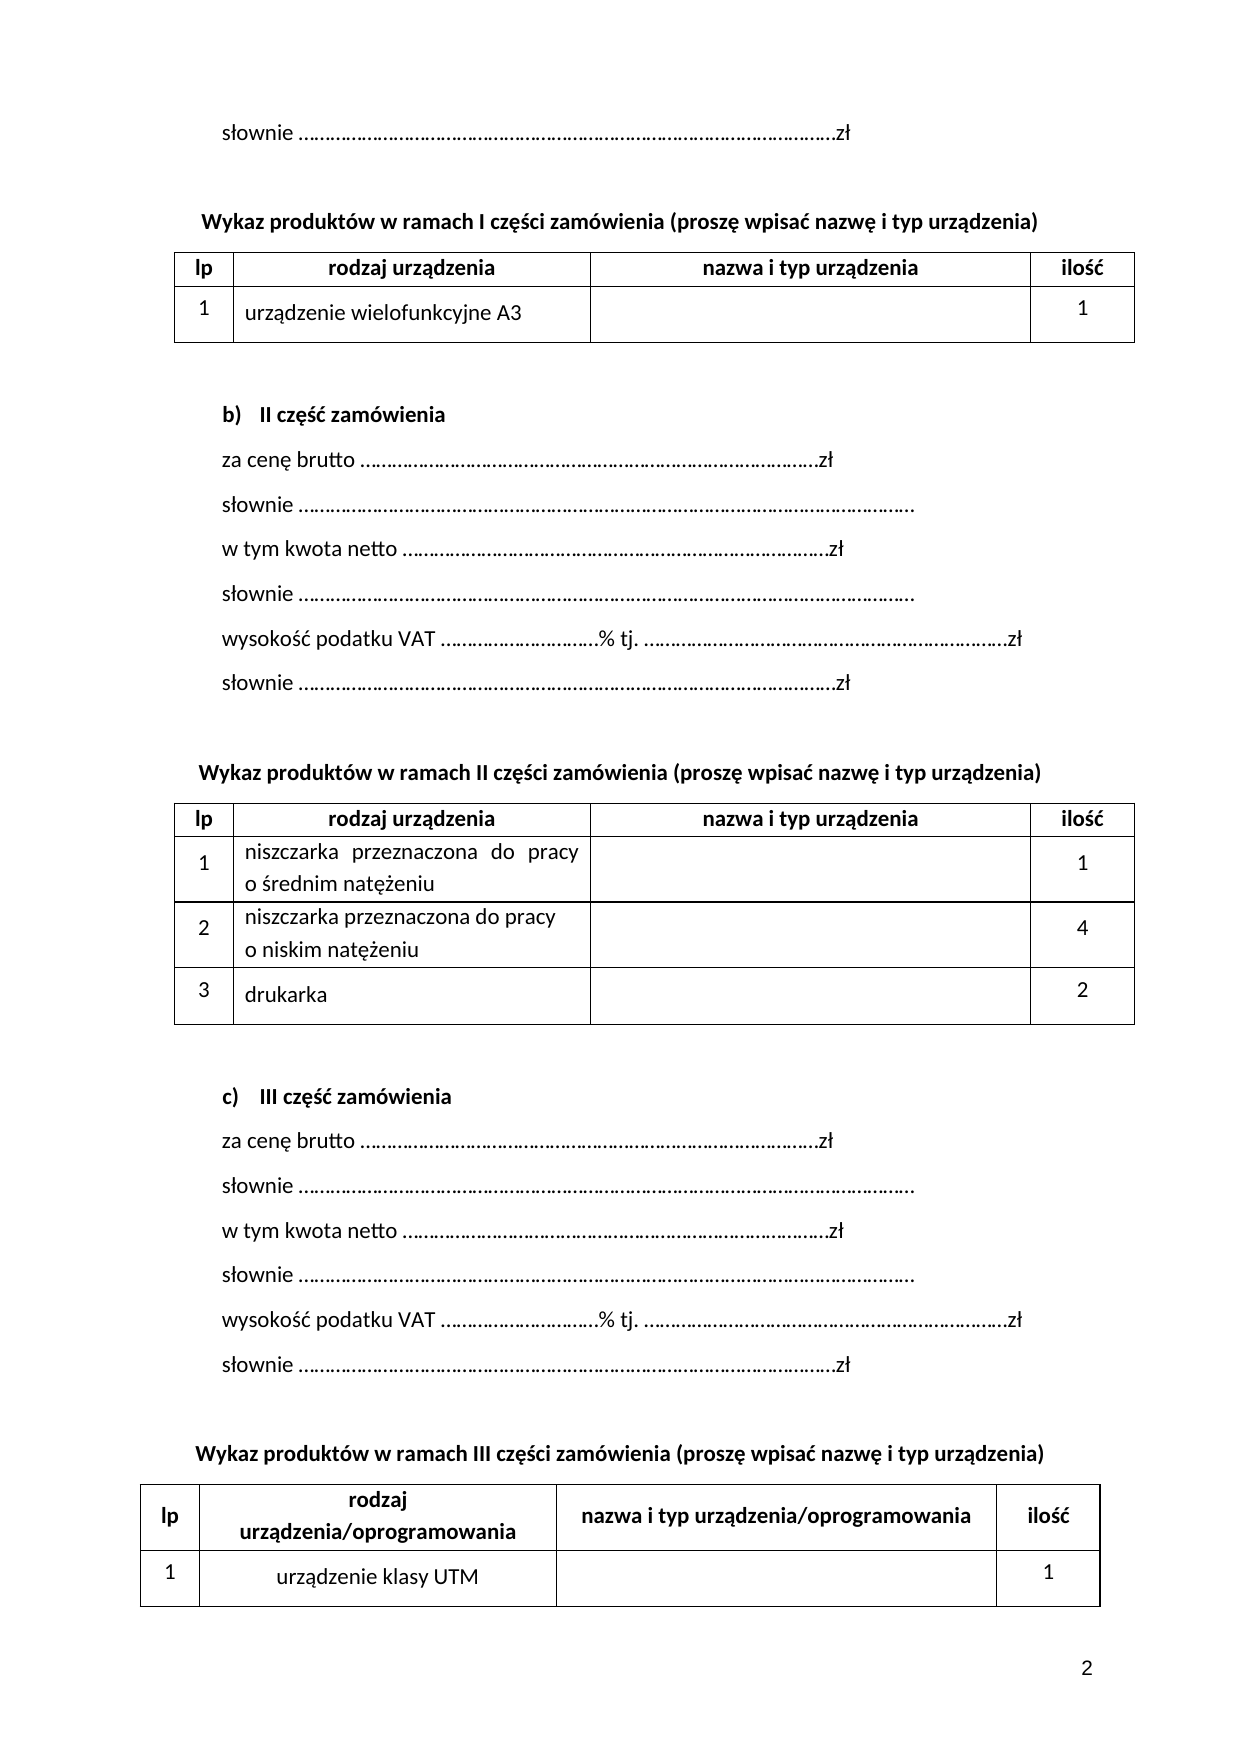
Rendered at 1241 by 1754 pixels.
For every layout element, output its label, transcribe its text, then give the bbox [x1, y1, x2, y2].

list II część zamówienia [222, 400, 1092, 428]
table_cell 2 [175, 903, 233, 967]
table_header ilość [1031, 253, 1134, 286]
table_header ilość [997, 1485, 1099, 1549]
table_cell urządzenie wielofunkcyjne A3 [234, 287, 590, 342]
table_header lp [175, 253, 233, 286]
table_cell [557, 1551, 996, 1606]
table_cell urządzenie klasy UTM [200, 1551, 556, 1606]
table_cell [591, 903, 1030, 967]
list III część zamówienia [222, 1082, 1092, 1110]
text w tym kwota netto ………………………………………………………………………zł [222, 534, 1092, 562]
table_header nazwa i typ urządzenia [591, 804, 1030, 836]
text słownie …………………………………………………………………………………………zł [222, 668, 1092, 697]
table_cell 3 [175, 968, 233, 1024]
table_header nazwa i typ urządzenia/oprogramowania [557, 1485, 996, 1549]
text słownie …………………………………………………………………………………………zł [222, 1350, 1092, 1378]
table_header lp [141, 1485, 199, 1549]
table_header rodzaj urządzenia/oprogramowania [200, 1485, 556, 1549]
table_cell [591, 287, 1030, 342]
text za cenę brutto ……………………………………………………………………………zł [222, 445, 1092, 473]
table_cell 1 [175, 837, 233, 901]
table_header lp [175, 804, 233, 836]
text wysokość podatku VAT …………………………% tj. ……………………………………………………………zł [222, 1305, 1092, 1333]
text słownie ……………………………………………………………………………………………………… [222, 579, 1092, 607]
table_cell 4 [1031, 903, 1134, 967]
table_cell niszczarka przeznaczona do pracy o średnim natężeniu [234, 837, 590, 901]
table_cell 2 [1031, 968, 1134, 1024]
table_cell 1 [1031, 287, 1134, 342]
table_cell [591, 837, 1030, 901]
table_header rodzaj urządzenia [234, 804, 590, 836]
text słownie ……………………………………………………………………………………………………… [222, 1261, 1092, 1289]
text w tym kwota netto ………………………………………………………………………zł [222, 1216, 1092, 1244]
table_cell 1 [141, 1551, 199, 1606]
table_cell 1 [1031, 837, 1134, 901]
text wysokość podatku VAT …………………………% tj. ……………………………………………………………zł [222, 624, 1092, 652]
text słownie ……………………………………………………………………………………………………… [222, 1171, 1092, 1199]
table_cell niszczarka przeznaczona do pracy o niskim natężeniu [234, 903, 590, 967]
table_header rodzaj urządzenia [234, 253, 590, 286]
text słownie …………………………………………………………………………………………zł [222, 118, 1092, 146]
text za cenę brutto ……………………………………………………………………………zł [222, 1127, 1092, 1154]
text Wykaz produktów w ramach I części zamówienia (proszę wpisać nazwę i typ urządzenia) [148, 207, 1093, 236]
table_cell 1 [175, 287, 233, 342]
text Wykaz produktów w ramach II części zamówienia (proszę wpisać nazwę i typ urządzenia) [148, 758, 1093, 786]
table_cell 1 [997, 1551, 1099, 1606]
table_cell drukarka [234, 968, 590, 1024]
table_cell [591, 968, 1030, 1024]
text Wykaz produktów w ramach III części zamówienia (proszę wpisać nazwę i typ urządzenia) [148, 1439, 1093, 1467]
table_header nazwa i typ urządzenia [591, 253, 1030, 286]
text słownie ……………………………………………………………………………………………………… [222, 490, 1092, 518]
table_header ilość [1031, 804, 1134, 836]
